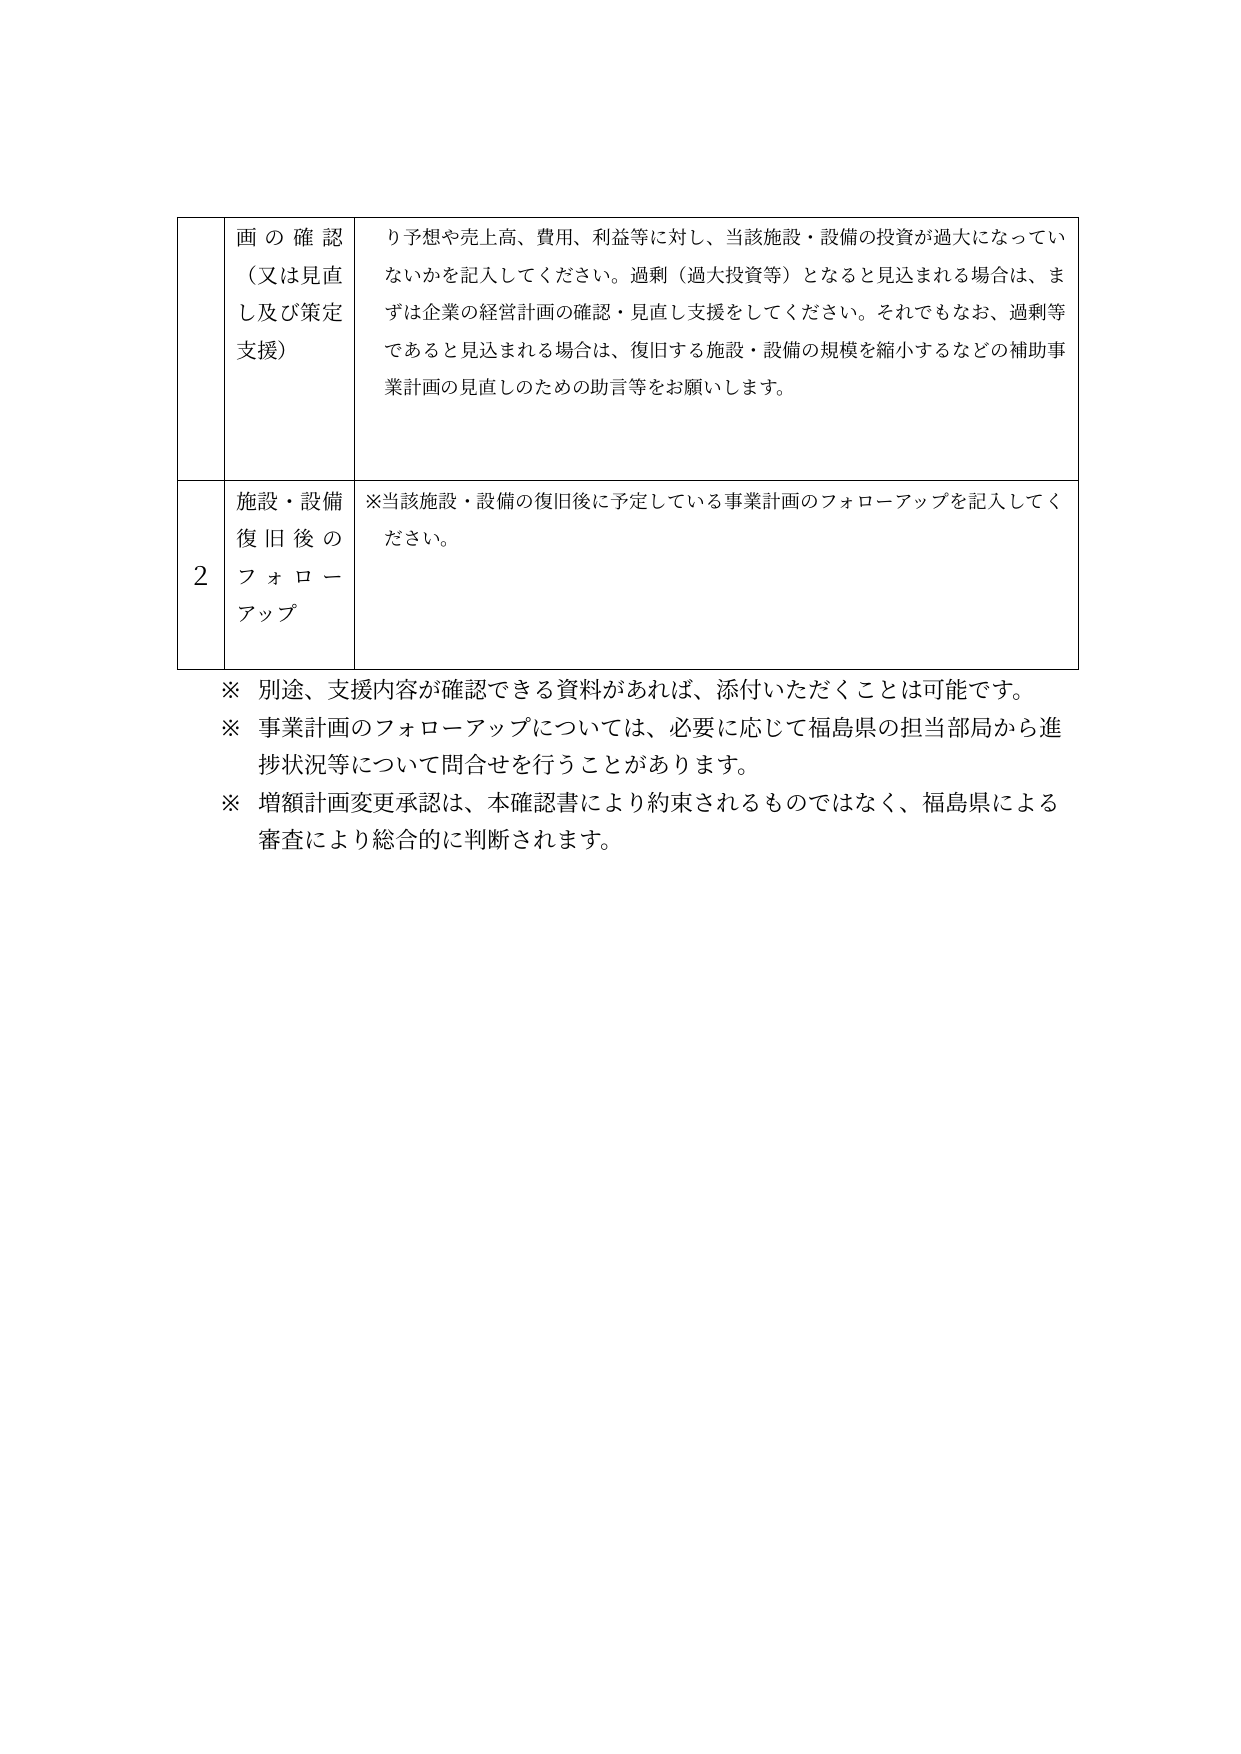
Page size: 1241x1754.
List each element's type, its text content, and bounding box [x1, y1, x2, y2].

list 増額計画変更承認は、本確認書により約束されるものではなく、福島県による審査により総合的に判断されます。 [221, 782, 1063, 857]
list 事業計画のフォローアップについては、必要に応じて福島県の担当部局から進捗状況等について問合せを行うことがあります。 [221, 707, 1063, 782]
table_cell ２ [178, 481, 224, 669]
list 別途、支援内容が確認できる資料があれば、添付いただくことは可能です。 [221, 670, 1063, 707]
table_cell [225, 218, 354, 480]
table_cell ※当該施設・設備の復旧後に予定している事業計画のフォローアップを記入してください。 [355, 481, 1078, 669]
table_cell 施設・設備復旧後のフォローアップ [225, 481, 354, 669]
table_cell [355, 218, 1078, 480]
table_cell １ [178, 218, 224, 480]
